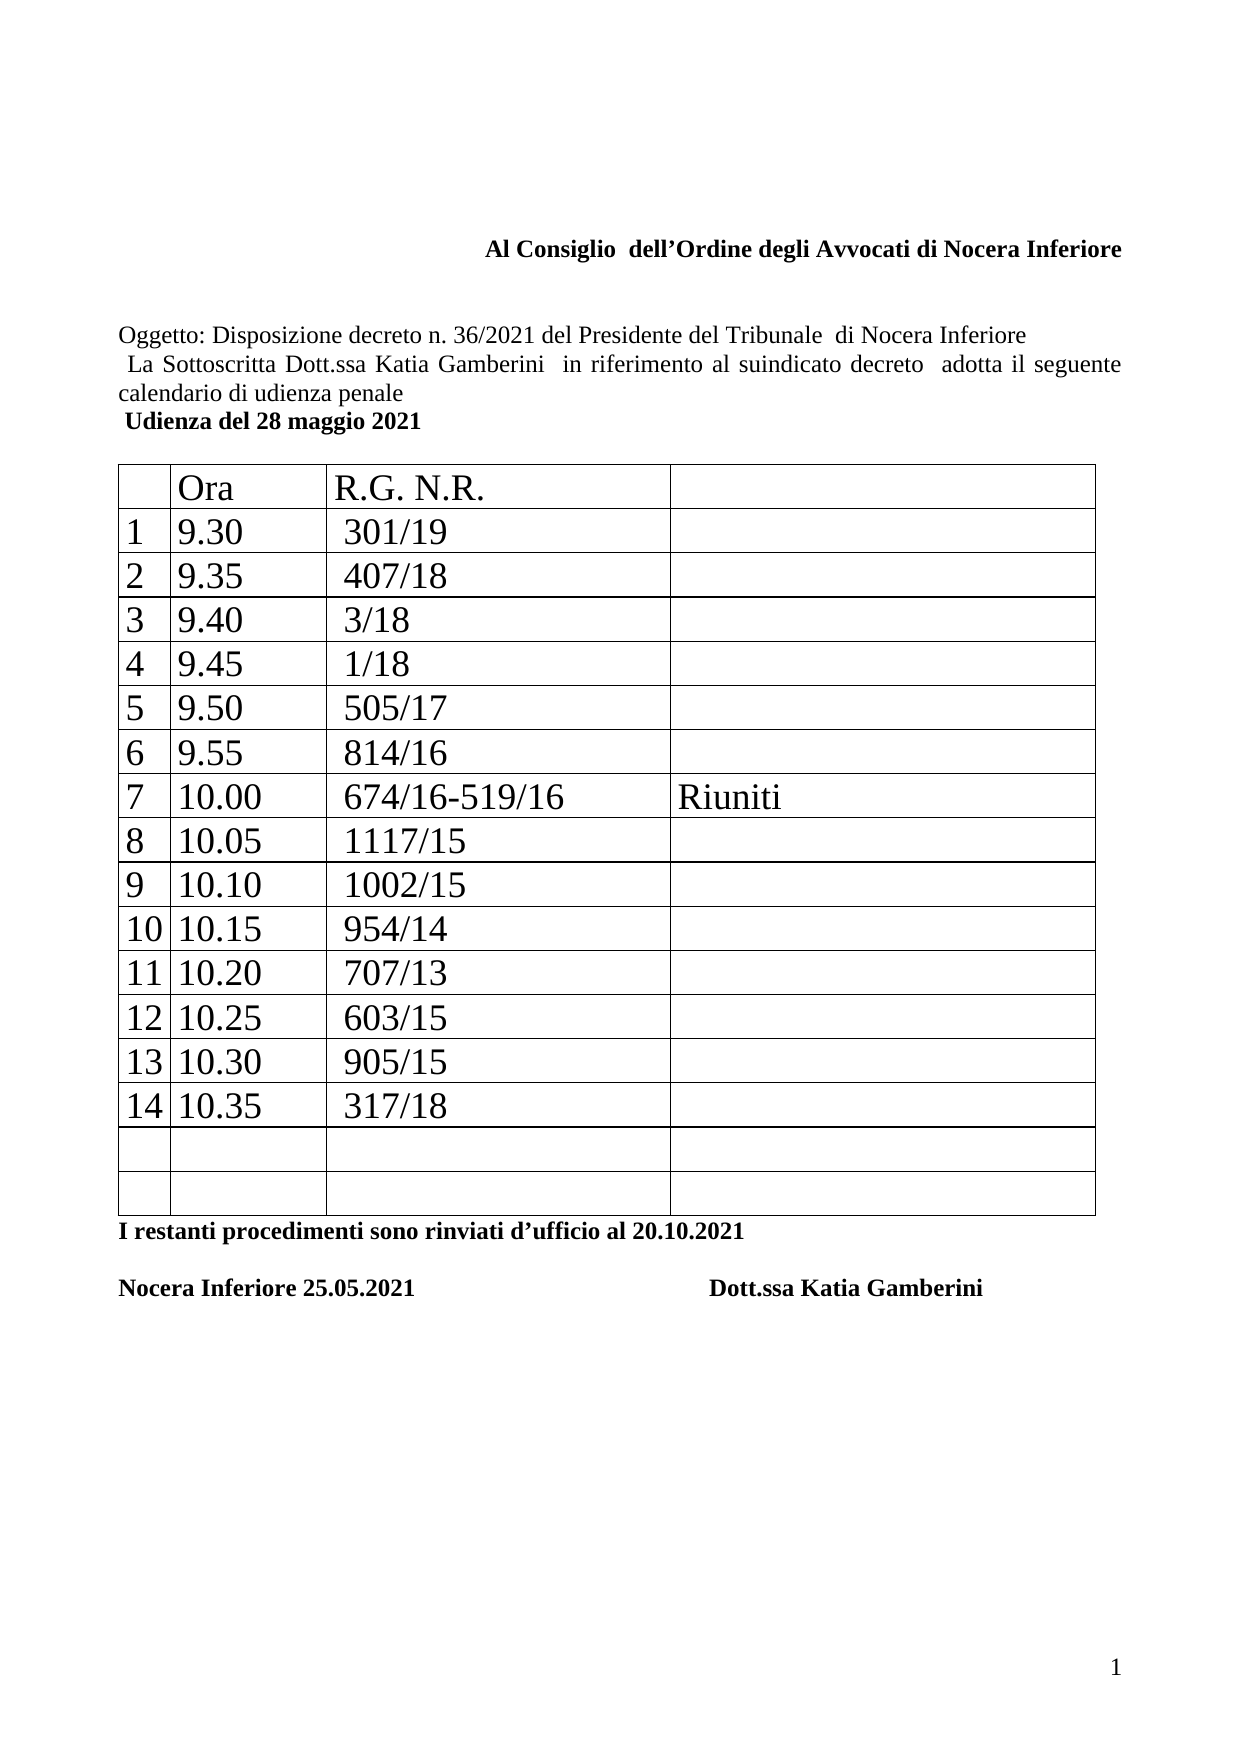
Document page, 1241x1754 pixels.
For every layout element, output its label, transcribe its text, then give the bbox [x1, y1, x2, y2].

table_cell 6 [119, 730, 170, 773]
table_cell 674/16-519/16 [327, 774, 670, 817]
table_cell [671, 995, 1095, 1038]
table_cell [671, 907, 1095, 950]
table_header R.G. N.R. [327, 465, 670, 508]
text La Sottoscritta Dott.ssa Katia Gamberini in riferimento al suindicato decreto adotta il seguente calendario di udienza penale [118, 349, 1122, 406]
text I restanti procedimenti sono rinviati d’ufficio al 20.10.2021 [118, 1216, 1122, 1244]
table_cell 10.00 [171, 774, 326, 817]
text Al Consiglio dell’Ordine degli Avvocati di Nocera Inferiore [118, 234, 1122, 263]
table_cell [327, 1172, 670, 1215]
table_cell Riuniti [671, 774, 1095, 817]
table_cell 10.35 [171, 1083, 326, 1126]
table_cell 10 [119, 907, 170, 950]
table_cell 1 [119, 509, 170, 552]
table_cell [671, 730, 1095, 773]
table_cell 10.20 [171, 951, 326, 994]
table_cell 814/16 [327, 730, 670, 773]
table_cell [171, 1172, 326, 1215]
table_header [671, 465, 1095, 508]
table_cell [671, 1083, 1095, 1126]
table_cell 9.50 [171, 686, 326, 729]
table_cell 9.30 [171, 509, 326, 552]
table_cell [327, 1128, 670, 1171]
table_cell 14 [119, 1083, 170, 1126]
table_cell 2 [119, 553, 170, 596]
table_cell [119, 1172, 170, 1215]
table_cell 10.10 [171, 863, 326, 906]
table_cell [671, 951, 1095, 994]
table_cell 603/15 [327, 995, 670, 1038]
table_cell 10.15 [171, 907, 326, 950]
table_cell 9.40 [171, 598, 326, 641]
table_cell 1117/15 [327, 818, 670, 861]
table_header [119, 465, 170, 508]
table_cell [171, 1128, 326, 1171]
table_cell 8 [119, 818, 170, 861]
table_cell 505/17 [327, 686, 670, 729]
table_cell [671, 1128, 1095, 1171]
table_cell 1/18 [327, 642, 670, 685]
table_cell [671, 863, 1095, 906]
table_cell [671, 686, 1095, 729]
table_cell [671, 818, 1095, 861]
table_cell 317/18 [327, 1083, 670, 1126]
table_cell 9.45 [171, 642, 326, 685]
table_cell [671, 1172, 1095, 1215]
table_cell [671, 598, 1095, 641]
text Udienza del 28 maggio 2021 [118, 406, 1122, 435]
table_cell 905/15 [327, 1039, 670, 1082]
table_cell 10.05 [171, 818, 326, 861]
table_cell 10.30 [171, 1039, 326, 1082]
text Oggetto: Disposizione decreto n. 36/2021 del Presidente del Tribunale di Nocera Inferiore [118, 320, 1122, 349]
table_cell 3 [119, 598, 170, 641]
table_cell 11 [119, 951, 170, 994]
table_cell [671, 642, 1095, 685]
table_cell 707/13 [327, 951, 670, 994]
table_cell 407/18 [327, 553, 670, 596]
table_cell 10.25 [171, 995, 326, 1038]
table_cell 301/19 [327, 509, 670, 552]
table_cell 5 [119, 686, 170, 729]
table_cell 9.35 [171, 553, 326, 596]
table_cell [671, 553, 1095, 596]
table_cell 9 [119, 863, 170, 906]
table_cell 7 [119, 774, 170, 817]
table_cell [671, 509, 1095, 552]
table_cell [119, 1128, 170, 1171]
text Nocera Inferiore 25.05.2021 Dott.ssa Katia Gamberini [118, 1273, 1122, 1302]
table_cell 12 [119, 995, 170, 1038]
table_cell [671, 1039, 1095, 1082]
table_cell 9.55 [171, 730, 326, 773]
table_cell 954/14 [327, 907, 670, 950]
table_cell 1002/15 [327, 863, 670, 906]
table_header Ora [171, 465, 326, 508]
table_cell 4 [119, 642, 170, 685]
table_cell 13 [119, 1039, 170, 1082]
table_cell 3/18 [327, 598, 670, 641]
